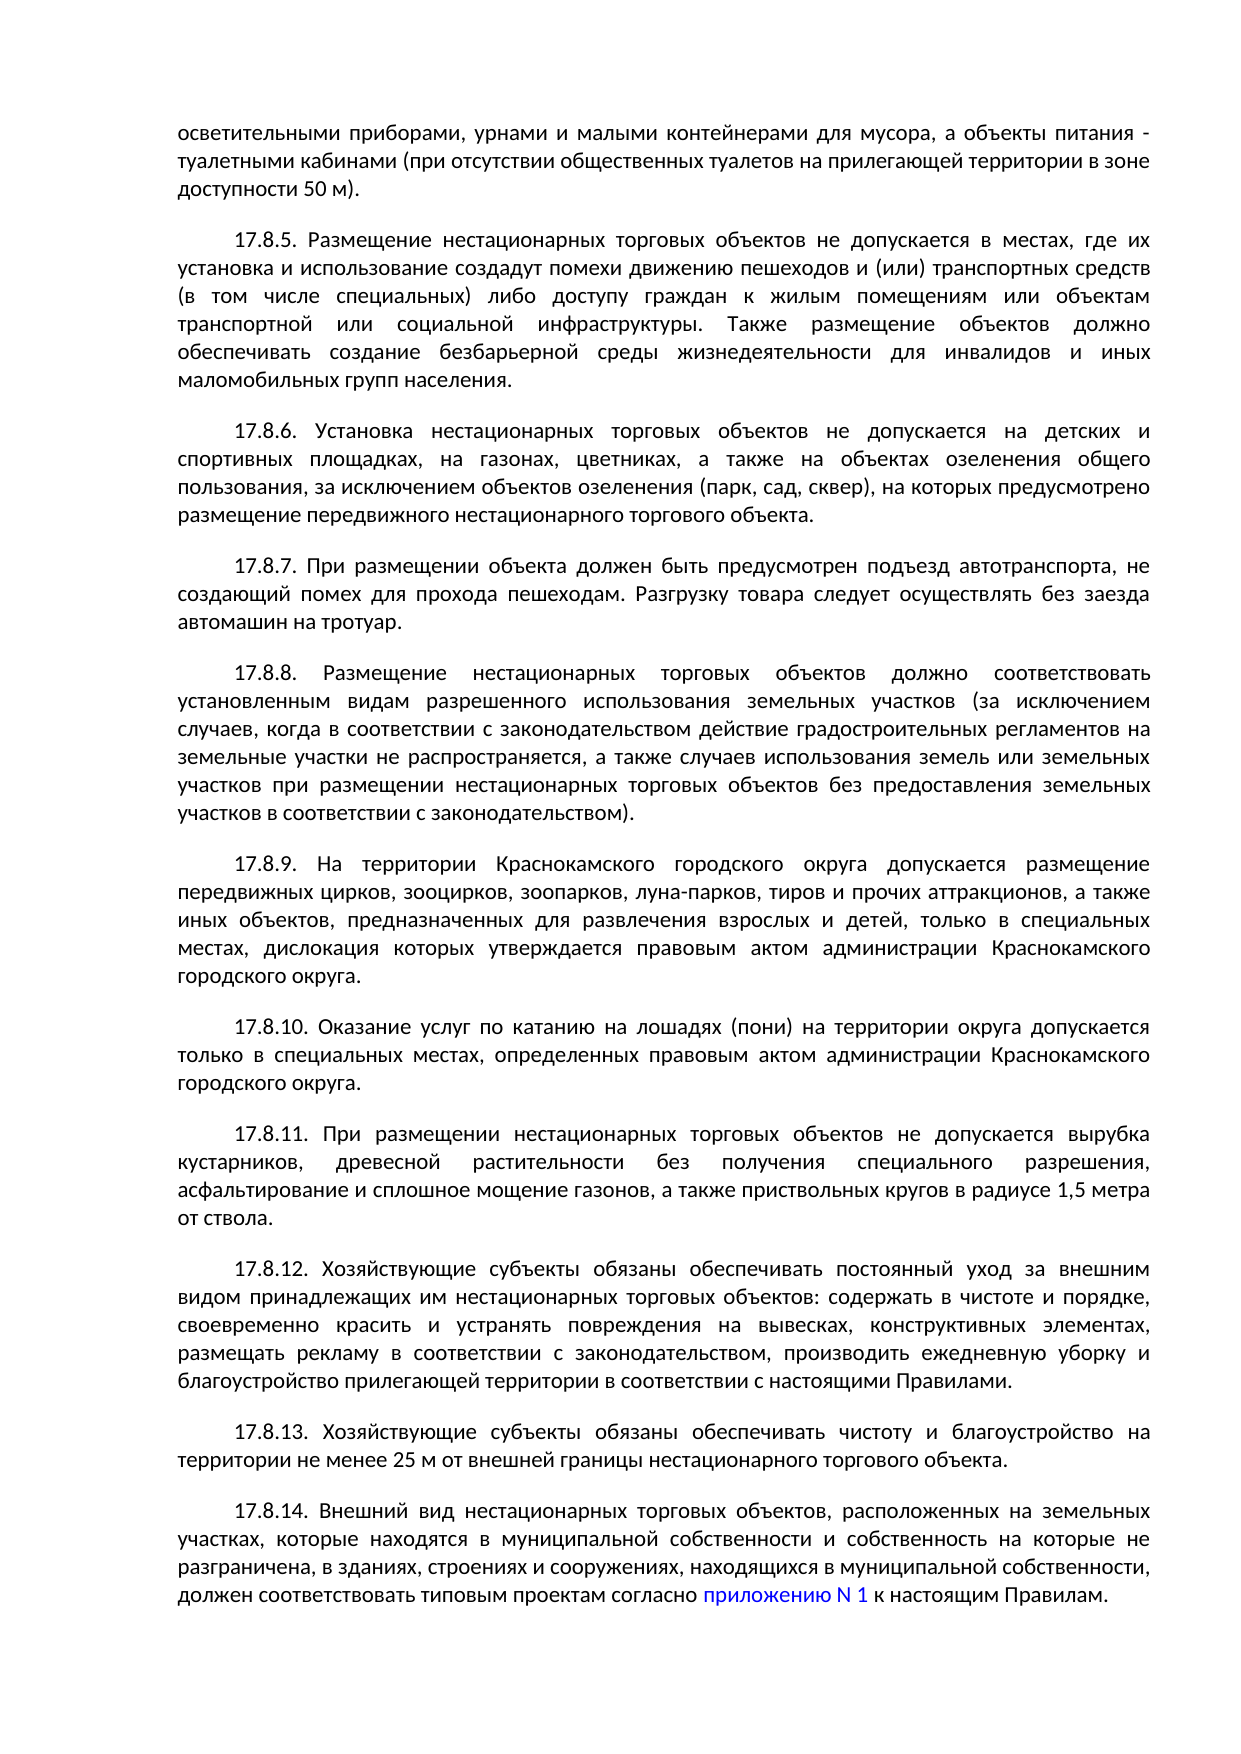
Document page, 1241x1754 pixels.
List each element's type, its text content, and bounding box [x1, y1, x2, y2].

text 17.8.10. Оказание услуг по катанию на лошадях (пони) на территории округа допускается только в специальных местах, определенных правовым актом администрации Краснокамского городского округа. [177, 1012, 1152, 1096]
text 17.8.9. На территории Краснокамского городского округа допускается размещение передвижных цирков, зооцирков, зоопарков, луна-парков, тиров и прочих аттракционов, а также иных объектов, предназначенных для развлечения взрослых и детей, только в специальных местах, дислокация которых утверждается правовым актом администрации Краснокамского городского округа. [177, 849, 1152, 989]
text 17.8.12. Хозяйствующие субъекты обязаны обеспечивать постоянный уход за внешним видом принадлежащих им нестационарных торговых объектов: содержать в чистоте и порядке, своевременно красить и устранять повреждения на вывесках, конструктивных элементах, размещать рекламу в соответствии с законодательством, производить ежедневную уборку и благоустройство прилегающей территории в соответствии с настоящими Правилами. [177, 1254, 1152, 1394]
text 17.8.6. Установка нестационарных торговых объектов не допускается на детских и спортивных площадках, на газонах, цветниках, а также на объектах озеленения общего пользования, за исключением объектов озеленения (парк, сад, сквер), на которых предусмотрено размещение передвижного нестационарного торгового объекта. [177, 416, 1152, 528]
text 17.8.5. Размещение нестационарных торговых объектов не допускается в местах, где их установка и использование создадут помехи движению пешеходов и (или) транспортных средств (в том числе специальных) либо доступу граждан к жилым помещениям или объектам транспортной или социальной инфраструктуры. Также размещение объектов должно обеспечивать создание безбарьерной среды жизнедеятельности для инвалидов и иных маломобильных групп населения. [177, 225, 1152, 393]
text 17.8.8. Размещение нестационарных торговых объектов должно соответствовать установленным видам разрешенного использования земельных участков (за исключением случаев, когда в соответствии с законодательством действие градостроительных регламентов на земельные участки не распространяется, а также случаев использования земель или земельных участков при размещении нестационарных торговых объектов без предоставления земельных участков в соответствии с законодательством). [177, 658, 1152, 826]
text 17.8.11. При размещении нестационарных торговых объектов не допускается вырубка кустарников, древесной растительности без получения специального разрешения, асфальтирование и сплошное мощение газонов, а также приствольных кругов в радиусе 1,5 метра от ствола. [177, 1119, 1152, 1231]
text 17.8.14. Внешний вид нестационарных торговых объектов, расположенных на земельных участках, которые находятся в муниципальной собственности и собственность на которые не разграничена, в зданиях, строениях и сооружениях, находящихся в муниципальной собственности, должен соответствовать типовым проектам согласно приложению N 1 к настоящим Правилам. [177, 1496, 1152, 1608]
text 17.8.7. При размещении объекта должен быть предусмотрен подъезд автотранспорта, не создающий помех для прохода пешеходам. Разгрузку товара следует осуществлять без заезда автомашин на тротуар. [177, 551, 1152, 635]
text 17.8.13. Хозяйствующие субъекты обязаны обеспечивать чистоту и благоустройство на территории не менее 25 м от внешней границы нестационарного торгового объекта. [177, 1417, 1152, 1473]
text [177, 118, 1152, 202]
